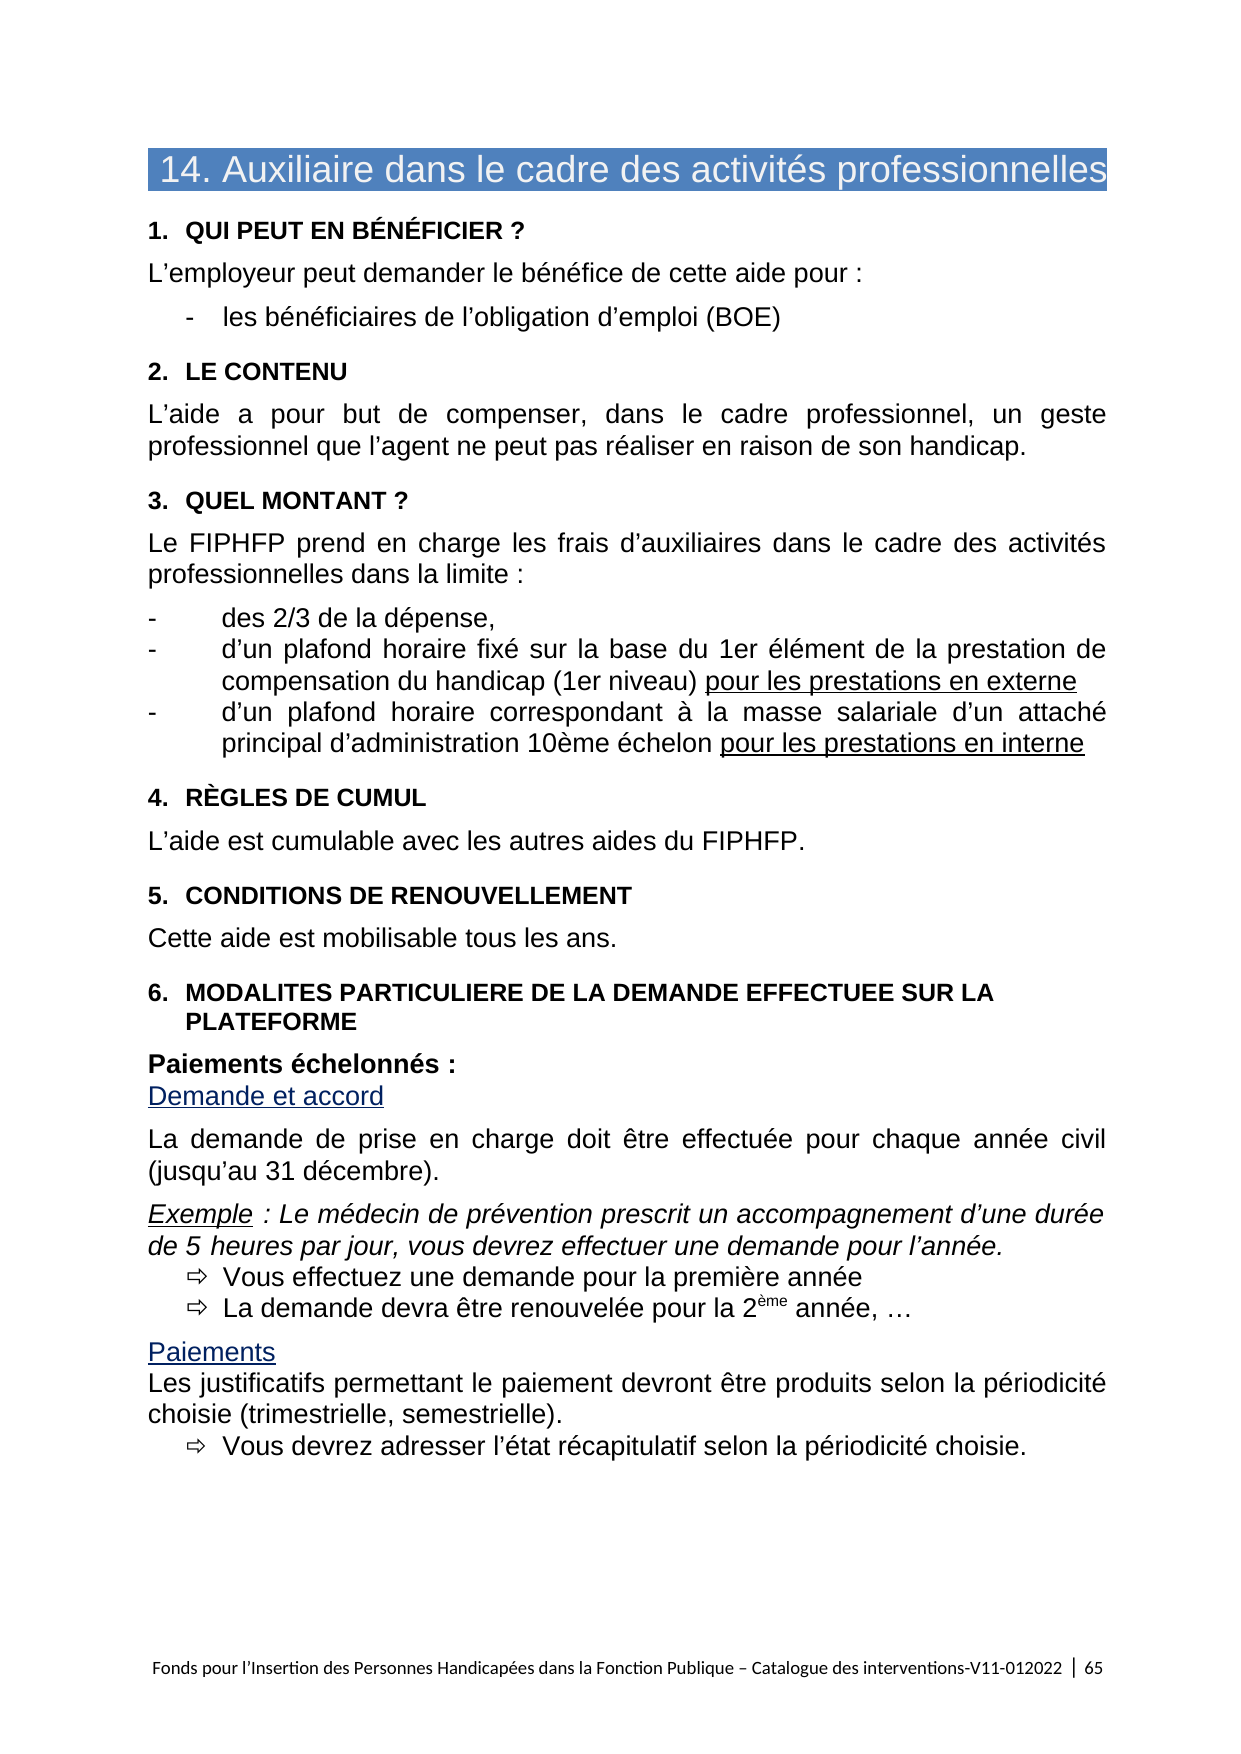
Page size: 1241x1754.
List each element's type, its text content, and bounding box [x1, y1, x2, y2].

text Paiements échelonnés : [148, 1048, 1107, 1079]
text Paiements [148, 1336, 1107, 1367]
text Les justificatifs permettant le paiement devront être produits selon la périodicité choisie (trimestrielle, semestrielle). [148, 1367, 1107, 1430]
list MODALITES PARTICULIERE DE LA DEMANDE EFFECTUEE SUR LA PLATEFORME [148, 978, 1107, 1036]
text Demande et accord [148, 1079, 1107, 1111]
text L’aide est cumulable avec les autres aides du FIPHFP. [148, 824, 1107, 856]
text Cette aide est mobilisable tous les ans. [148, 922, 1107, 953]
list QUEL MONTANT ? [148, 486, 1107, 514]
text - d’un plafond horaire correspondant à la masse salariale d’un attaché principal d’administration 10ème échelon pour les prestations en interne [148, 696, 1107, 758]
list Vous devrez adresser l’état récapitulatif selon la périodicité choisie. [185, 1430, 1107, 1461]
list Vous effectuez une demande pour la première année [185, 1261, 1107, 1292]
list LE CONTENU [148, 357, 1107, 386]
text L’employeur peut demander le bénéfice de cette aide pour : [148, 257, 1107, 288]
text Exemple : Le médecin de prévention prescrit un accompagnement d’une durée de 5 heures par jour, vous devrez effectuer une demande pour l’année. [148, 1198, 1107, 1261]
text Le FIPHFP prend en charge les frais d’auxiliaires dans le cadre des activités professionnelles dans la limite : [148, 527, 1107, 589]
list QUI PEUT EN BÉNÉFICIER ? [148, 216, 1107, 244]
text La demande de prise en charge doit être effectuée pour chaque année civil (jusqu’au 31 décembre). [148, 1123, 1107, 1186]
text 14. Auxiliaire dans le cadre des activités professionnelles [148, 148, 1107, 191]
text L’aide a pour but de compenser, dans le cadre professionnel, un geste professionnel que l’agent ne peut pas réaliser en raison de son handicap. [148, 398, 1107, 461]
list les bénéficiaires de l’obligation d’emploi (BOE) [185, 301, 1107, 332]
text - des 2/3 de la dépense, [148, 602, 1107, 633]
list CONDITIONS DE RENOUVELLEMENT [148, 881, 1107, 909]
text - d’un plafond horaire fixé sur la base du 1er élément de la prestation de compensation du handicap (1er niveau) pour les prestations en externe [148, 633, 1107, 696]
list La demande devra être renouvelée pour la 2ème année, … [185, 1292, 1107, 1323]
list RÈGLES DE CUMUL [148, 783, 1107, 812]
